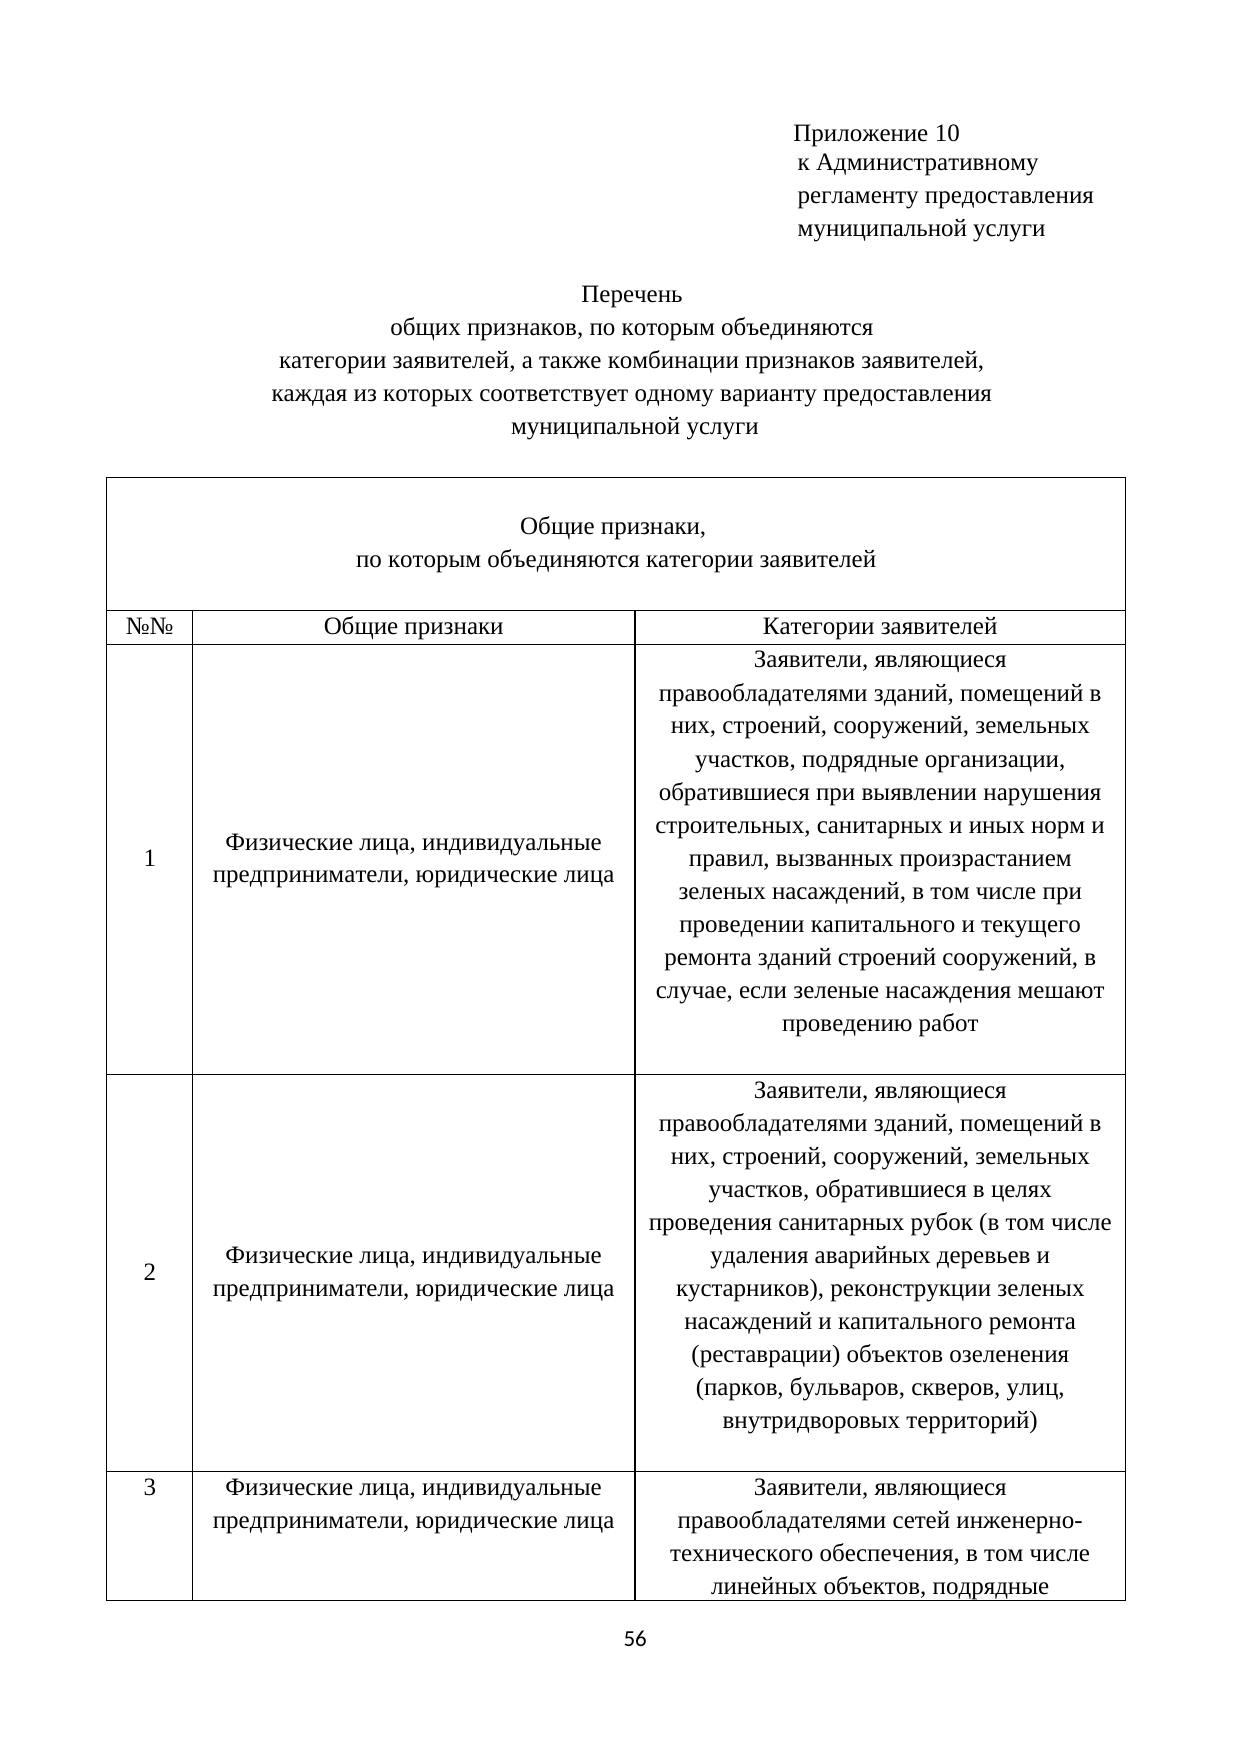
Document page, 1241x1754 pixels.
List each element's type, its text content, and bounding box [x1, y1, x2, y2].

table_cell 1 [107, 645, 192, 1074]
table_cell Физические лица, индивидуальные предприниматели, юридические лица [193, 645, 634, 1074]
table_cell №№ [107, 611, 192, 643]
table_cell 2 [107, 1075, 192, 1471]
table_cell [636, 1472, 1125, 1600]
table_cell Заявители, являющиеся правообладателями зданий, помещений в них, строений, сооружений, земельных участков, обратившиеся в целях проведения санитарных рубок (в том числе удаления аварийных деревьев и кустарников), реконструкции зеленых насаждений и капитального ремонта (реставрации) объектов озеленения (парков, бульваров, скверов, улиц, внутридворовых территорий) [636, 1075, 1125, 1471]
table_cell Категории заявителей [636, 611, 1125, 643]
table_header Общие признаки, по которым объединяются категории заявителей [107, 478, 1125, 610]
text Приложение 10 [118, 118, 1152, 147]
table_cell Заявители, являющиеся правообладателями зданий, помещений в них, строений, сооружений, земельных участков, подрядные организации, обратившиеся при выявлении нарушения строительных, санитарных и иных норм и правил, вызванных произрастанием зеленых насаждений, в том числе при проведении капитального и текущего ремонта зданий строений сооружений, в случае, если зеленые насаждения мешают проведению работ [636, 645, 1125, 1074]
text к Административному [797, 147, 1152, 176]
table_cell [193, 1472, 634, 1600]
table_cell Физические лица, индивидуальные предприниматели, юридические лица [193, 1075, 634, 1471]
text муниципальной услуги [797, 213, 1152, 242]
text регламенту предоставления [797, 180, 1152, 209]
table_cell Общие признаки [193, 611, 634, 643]
text Перечень общих признаков, по которым объединяются категории заявителей, а также комбинации признаков заявителей, каждая из которых соответствует одному варианту предоставления муниципальной услуги [118, 279, 1152, 440]
table_cell 3 [107, 1472, 192, 1600]
